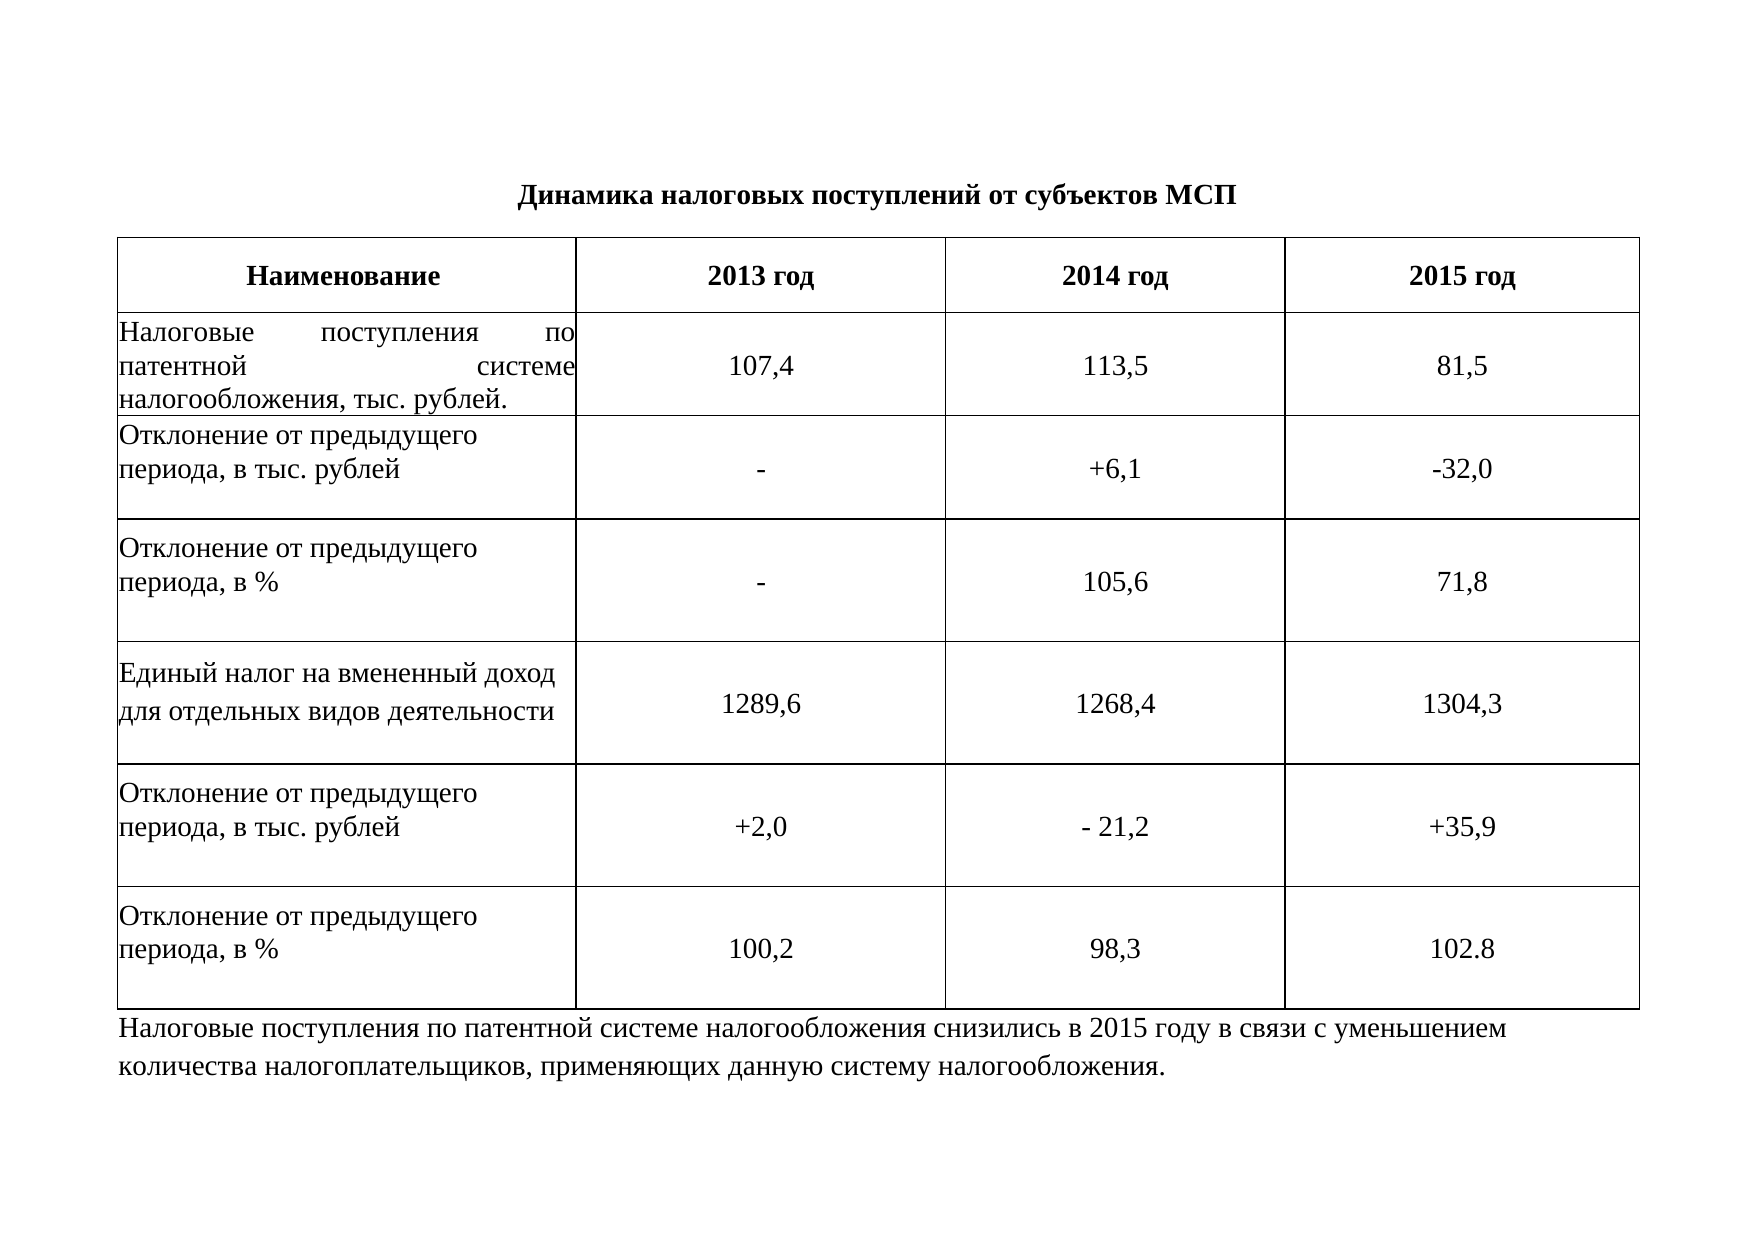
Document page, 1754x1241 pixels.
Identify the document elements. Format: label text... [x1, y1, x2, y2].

table_cell 113,5 [946, 313, 1284, 415]
table_cell +6,1 [946, 416, 1284, 518]
table_cell +2,0 [577, 765, 945, 886]
table_cell 105,6 [946, 520, 1284, 641]
table_cell - 21,2 [946, 765, 1284, 886]
table_cell Отклонение от предыдущего периода, в тыс. рублей [118, 416, 575, 518]
table_cell 81,5 [1286, 313, 1639, 415]
table_cell Единый налог на вмененный доход для отдельных видов деятельности [118, 642, 575, 763]
table_cell Отклонение от предыдущего периода, в % [118, 520, 575, 641]
table_cell Отклонение от предыдущего периода, в % [118, 887, 575, 1008]
table_cell 98,3 [946, 887, 1284, 1008]
text Налоговые поступления по патентной системе налогообложения снизились в 2015 году в связи с уменьшением количества налогоплательщиков, применяющих данную систему налогообложения. [118, 1010, 1636, 1082]
table_header 2014 год [946, 238, 1284, 311]
table_cell 1304,3 [1286, 642, 1639, 763]
table_cell Отклонение от предыдущего периода, в тыс. рублей [118, 765, 575, 886]
table_header 2013 год [577, 238, 945, 311]
table_header Наименование [118, 238, 575, 311]
table_cell 102.8 [1286, 887, 1639, 1008]
table_cell - [577, 520, 945, 641]
table_cell - [577, 416, 945, 518]
table_cell +35,9 [1286, 765, 1639, 886]
text Динамика налоговых поступлений от субъектов МСП [118, 177, 1636, 211]
table_cell 1268,4 [946, 642, 1284, 763]
table_cell Налоговые поступления по патентной системе налогообложения, тыс. рублей. [118, 313, 575, 415]
table_cell 100,2 [577, 887, 945, 1008]
table_cell 71,8 [1286, 520, 1639, 641]
table_cell -32,0 [1286, 416, 1639, 518]
table_header 2015 год [1286, 238, 1639, 311]
table_cell 107,4 [577, 313, 945, 415]
table_cell 1289,6 [577, 642, 945, 763]
